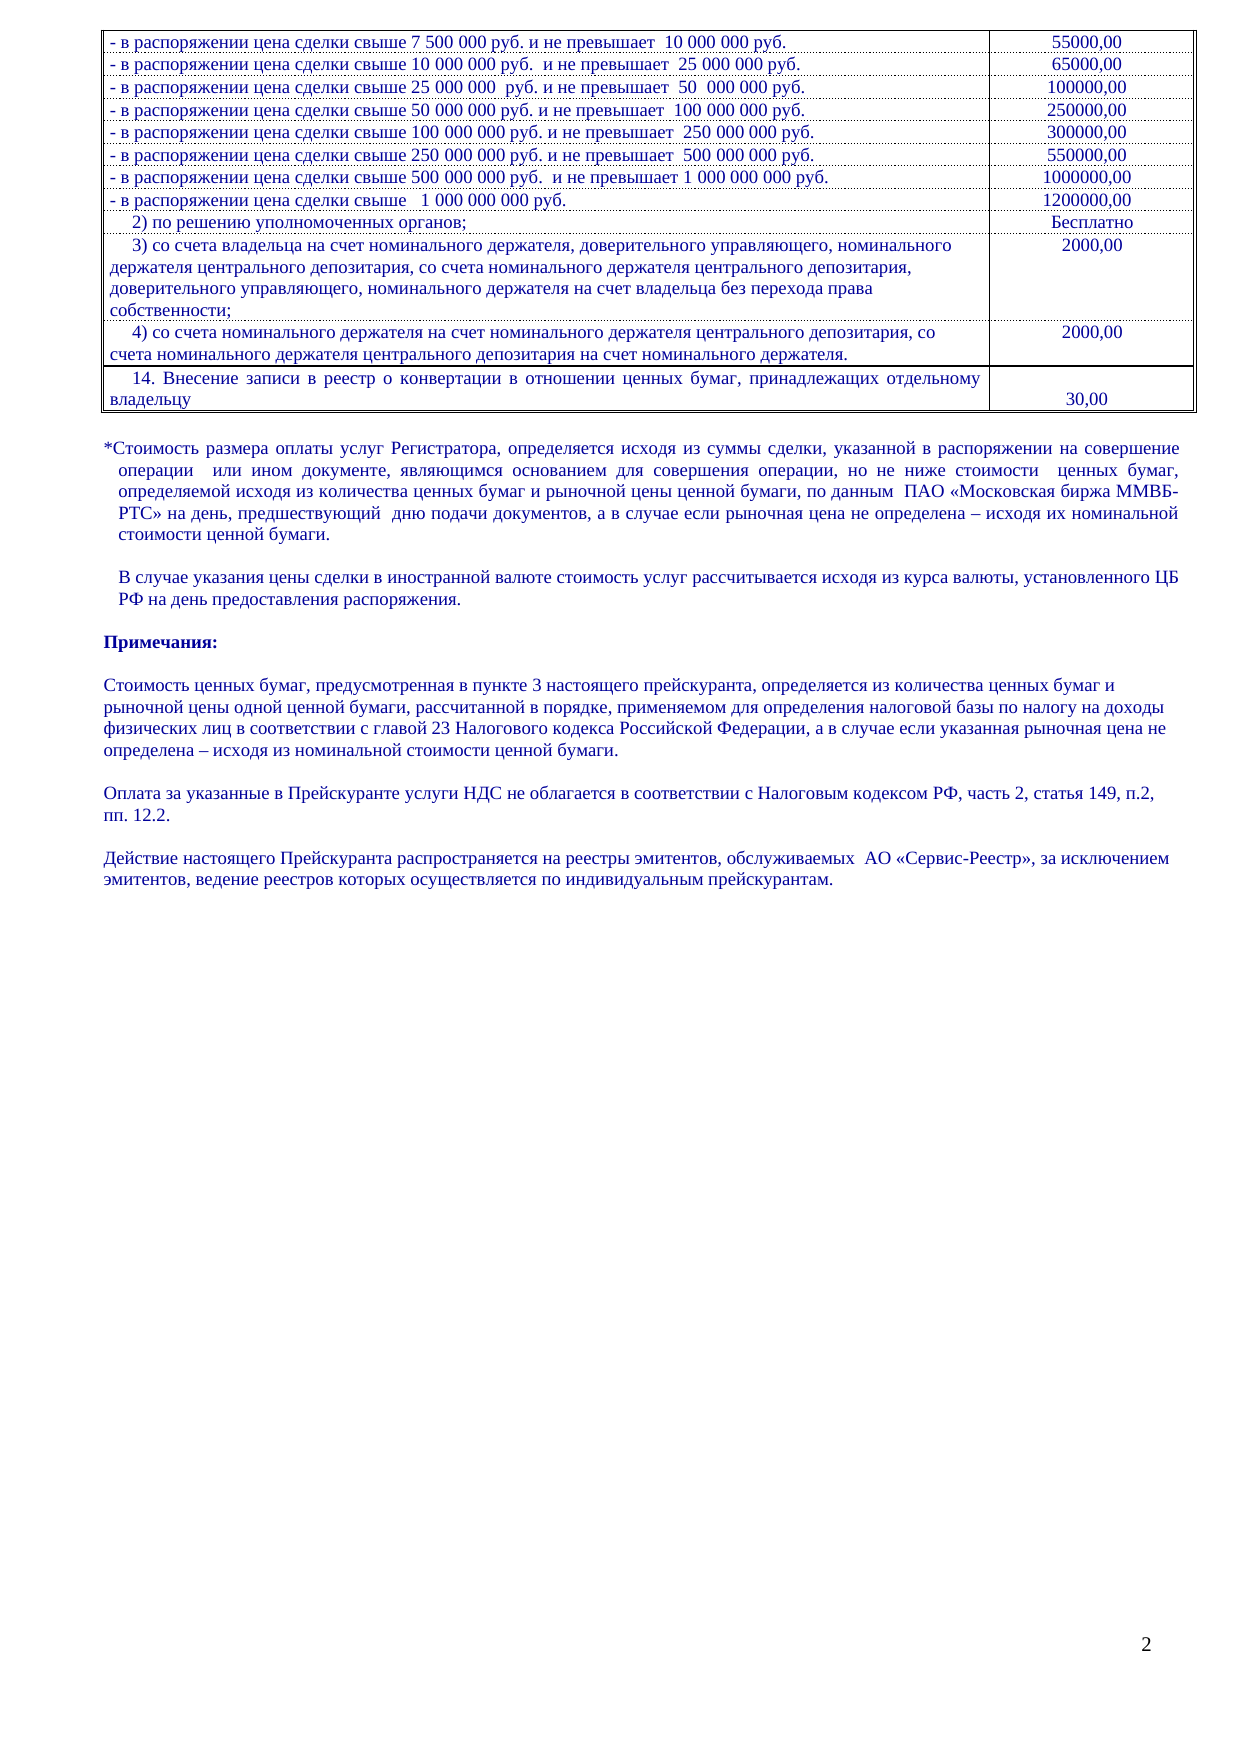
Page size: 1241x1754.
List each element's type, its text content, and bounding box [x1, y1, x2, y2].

text Действие настоящего Прейскуранта распространяется на реестры эмитентов, обслуживаемых АО «Сервис-Реестр», за исключением эмитентов, ведение реестров которых осуществляется по индивидуальным прейскурантам. [103, 847, 1181, 890]
table_cell 65000,00 [990, 52, 1193, 75]
table_cell 2000,00 [990, 320, 1193, 364]
table_cell 100000,00 [990, 75, 1193, 97]
table_cell 300000,00 [990, 120, 1193, 143]
text Оплата за указанные в Прейскуранте услуги НДС не облагается в соответствии с Налоговым кодексом РФ, часть 2, статья 149, п.2, пп. 12.2. [103, 782, 1181, 825]
table_cell Бесплатно [990, 210, 1193, 233]
table_cell 2000,00 [990, 233, 1193, 320]
table_cell - в распоряжении цена сделки свыше 100 000 000 руб. и не превышает 250 000 000 руб. [104, 120, 989, 143]
table_cell - в распоряжении цена сделки свыше 1 000 000 000 руб. [104, 188, 989, 210]
table_cell 550000,00 [990, 143, 1193, 165]
table_cell - в распоряжении цена сделки свыше 250 000 000 руб. и не превышает 500 000 000 руб. [104, 143, 989, 165]
text Стоимость ценных бумаг, предусмотренная в пункте 3 настоящего прейскуранта, определяется из количества ценных бумаг и рыночной цены одной ценной бумаги, рассчитанной в порядке, применяемом для определения налоговой базы по налогу на доходы физических лиц в соответствии с главой 23 Налогового кодекса Российской Федерации, а в случае если указанная рыночная цена не определена – исходя из номинальной стоимости ценной бумаги. [103, 674, 1181, 760]
table_cell - в распоряжении цена сделки свыше 50 000 000 руб. и не превышает 100 000 000 руб. [104, 98, 989, 120]
table_cell 4) со счета номинального держателя на счет номинального держателя центрального депозитария, со счета номинального держателя центрального депозитария на счет номинального держателя. [104, 320, 989, 364]
table_cell 14. Внесение записи в реестр о конвертации в отношении ценных бумаг, принадлежащих отдельному владельцу [104, 367, 989, 410]
table_cell 30,00 [990, 367, 1193, 410]
table_cell - в распоряжении цена сделки свыше 500 000 000 руб. и не превышает 1 000 000 000 руб. [104, 165, 989, 188]
table_cell - в распоряжении цена сделки свыше 7 500 000 руб. и не превышает 10 000 000 руб. [104, 31, 989, 52]
text В случае указания цены сделки в иностранной валюте стоимость услуг рассчитывается исходя из курса валюты, установленного ЦБ РФ на день предоставления распоряжения. [118, 566, 1181, 609]
table_cell - в распоряжении цена сделки свыше 10 000 000 руб. и не превышает 25 000 000 руб. [104, 52, 989, 75]
table_cell 3) со счета владельца на счет номинального держателя, доверительного управляющего, номинального держателя центрального депозитария, со счета номинального держателя центрального депозитария, доверительного управляющего, номинального держателя на счет владельца без перехода права собственности; [104, 233, 989, 320]
table_cell - в распоряжении цена сделки свыше 25 000 000 руб. и не превышает 50 000 000 руб. [104, 75, 989, 97]
text *Стоимость размера оплаты услуг Регистратора, определяется исходя из суммы сделки, указанной в распоряжении на совершение операции или ином документе, являющимся основанием для совершения операции, но не ниже стоимости ценных бумаг, определяемой исходя из количества ценных бумаг и рыночной цены ценной бумаги, по данным ПАО «Московская биржа ММВБ-РТС» на день, предшествующий дню подачи документов, а в случае если рыночная цена не определена – исходя их номинальной стоимости ценной бумаги. [103, 437, 1181, 545]
table_cell 1200000,00 [990, 188, 1193, 210]
table_cell 2) по решению уполномоченных органов; [104, 210, 989, 233]
table_cell 250000,00 [990, 98, 1193, 120]
text Примечания: [103, 631, 1152, 652]
table_cell 1000000,00 [990, 165, 1193, 188]
table_cell 55000,00 [990, 31, 1193, 52]
